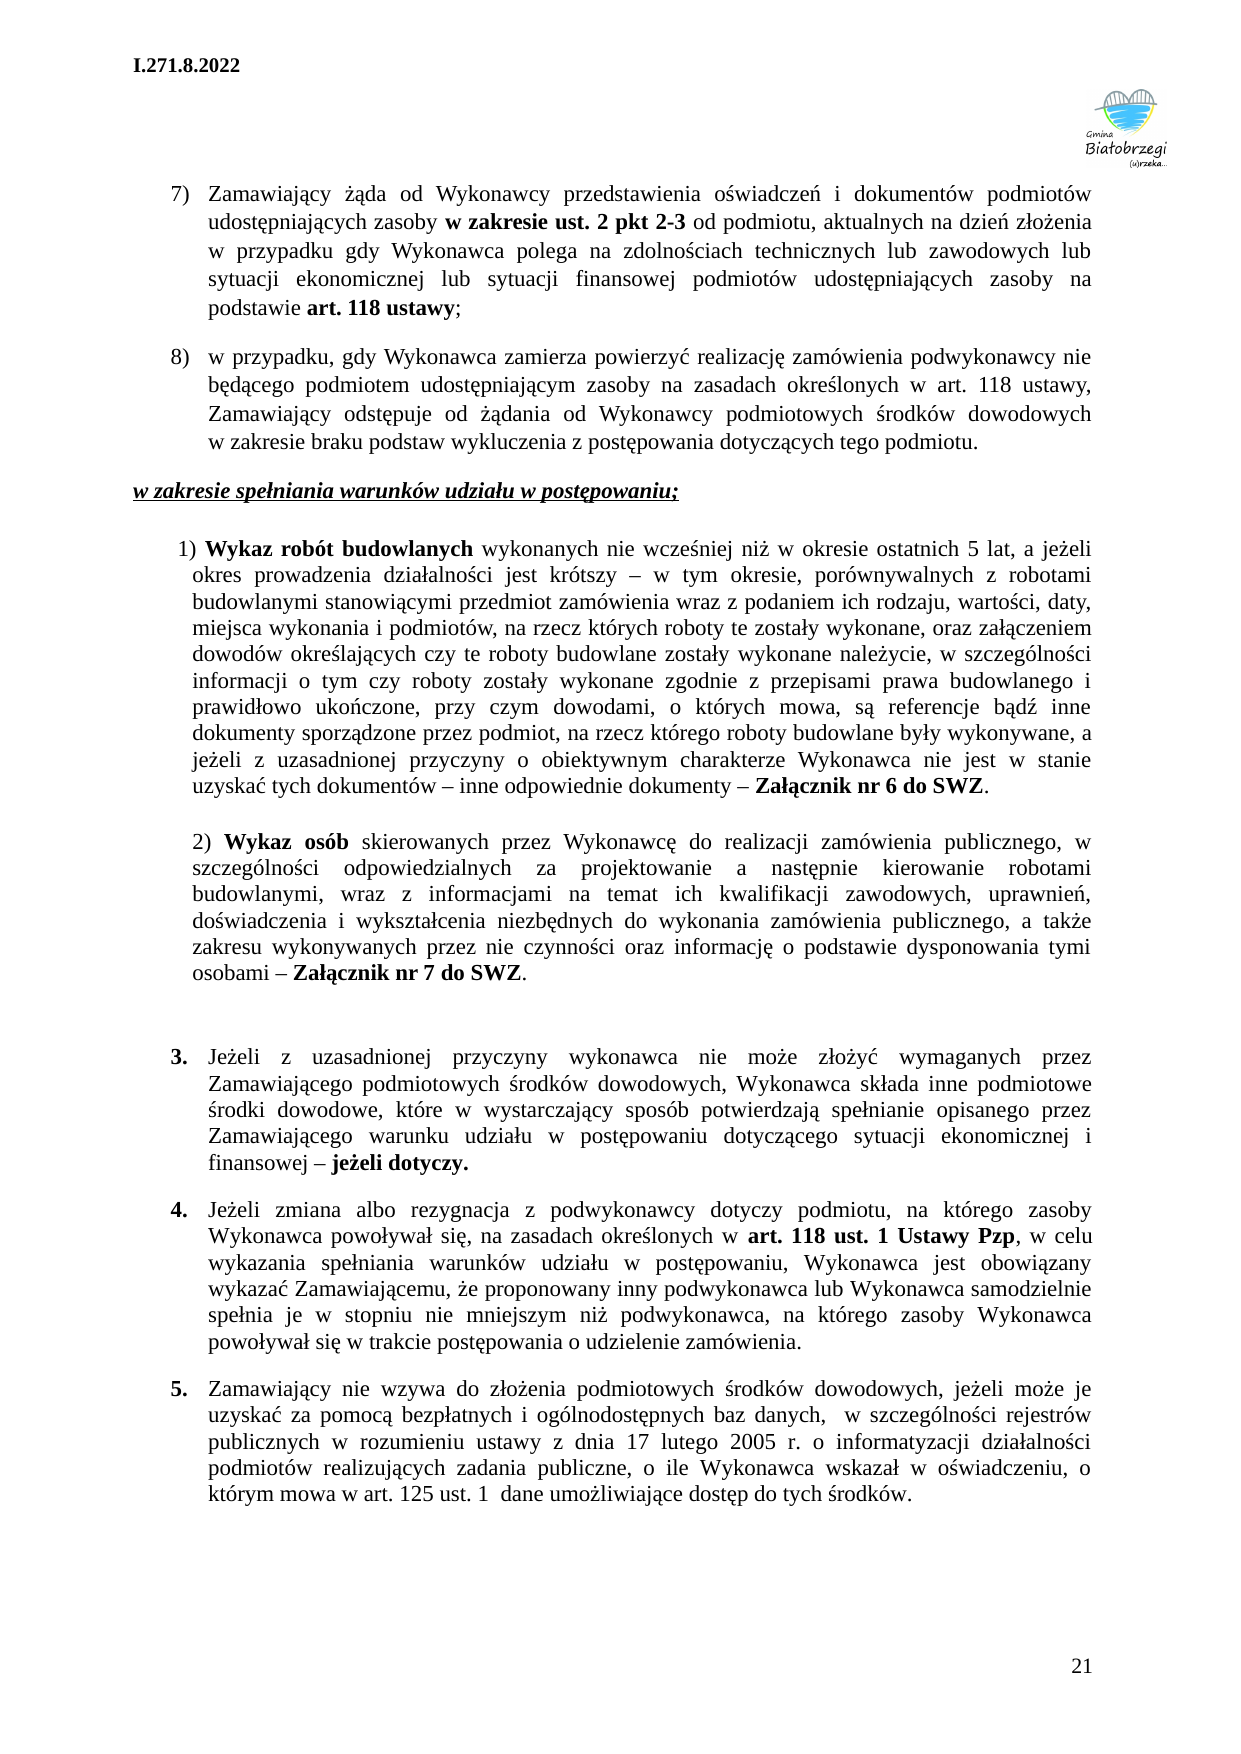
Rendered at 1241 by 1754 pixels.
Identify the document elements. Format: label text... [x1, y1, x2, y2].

list Jeżeli zmiana albo rezygnacja z podwykonawcy dotyczy podmiotu, na którego zasoby Wykonawca powoływał się, na zasadach określonych w art. 118 ust. 1 Ustawy Pzp, w celu wykazania spełniania warunków udziału w postępowaniu, Wykonawca jest obowiązany wykazać Zamawiającemu, że proponowany inny podwykonawca lub Wykonawca samodzielnie spełnia je w stopniu nie mniejszym niż podwykonawca, na którego zasoby Wykonawca powoływał się w trakcie postępowania o udzielenie zamówienia. [170, 1196, 1093, 1354]
list Zamawiający nie wzywa do złożenia podmiotowych środków dowodowych, jeżeli może je uzyskać za pomocą bezpłatnych i ogólnodostępnych baz danych, w szczególności rejestrów publicznych w rozumieniu ustawy z dnia 17 lutego 2005 r. o informatyzacji działalności podmiotów realizujących zadania publiczne, o ile Wykonawca wskazał w oświadczeniu, o którym mowa w art. 125 ust. 1 dane umożliwiające dostęp do tych środków. [170, 1375, 1093, 1507]
list w przypadku, gdy Wykonawca zamierza powierzyć realizację zamówienia podwykonawcy nie będącego podmiotem udostępniającym zasoby na zasadach określonych w art. 118 ustawy, Zamawiający odstępuje od żądania od Wykonawcy podmiotowych środków dowodowych w zakresie braku podstaw wykluczenia z postępowania dotyczących tego podmiotu. [170, 343, 1093, 454]
list Jeżeli z uzasadnionej przyczyny wykonawca nie może złożyć wymaganych przez Zamawiającego podmiotowych środków dowodowych, Wykonawca składa inne podmiotowe środki dowodowe, które w wystarczający sposób potwierdzają spełnianie opisanego przez Zamawiającego warunku udziału w postępowaniu dotyczącego sytuacji ekonomicznej i finansowej – jeżeli dotyczy. [170, 1043, 1093, 1175]
text w zakresie spełniania warunków udziału w postępowaniu; [133, 477, 1093, 504]
picture [1086, 89, 1167, 168]
list Zamawiający żąda od Wykonawcy przedstawienia oświadczeń i dokumentów podmiotów udostępniających zasoby w zakresie ust. 2 pkt 2-3 od podmiotu, aktualnych na dzień złożenia w przypadku gdy Wykonawca polega na zdolnościach technicznych lub zawodowych lub sytuacji ekonomicznej lub sytuacji finansowej podmiotów udostępniających zasoby na podstawie art. 118 ustawy; [170, 180, 1093, 320]
list 2) Wykaz osób skierowanych przez Wykonawcę do realizacji zamówienia publicznego, w szczególności odpowiedzialnych za projektowanie a następnie kierowanie robotami budowlanymi, wraz z informacjami na temat ich kwalifikacji zawodowych, uprawnień, doświadczenia i wykształcenia niezbędnych do wykonania zamówienia publicznego, a także zakresu wykonywanych przez nie czynności oraz informację o podstawie dysponowania tymi osobami – Załącznik nr 7 do SWZ. [192, 828, 1093, 986]
text 1) Wykaz robót budowlanych wykonanych nie wcześniej niż w okresie ostatnich 5 lat, a jeżeli okres prowadzenia działalności jest krótszy – w tym okresie, porównywalnych z robotami budowlanymi stanowiącymi przedmiot zamówienia wraz z podaniem ich rodzaju, wartości, daty, miejsca wykonania i podmiotów, na rzecz których roboty te zostały wykonane, oraz załączeniem dowodów określających czy te roboty budowlane zostały wykonane należycie, w szczególności informacji o tym czy roboty zostały wykonane zgodnie z przepisami prawa budowlanego i prawidłowo ukończone, przy czym dowodami, o których mowa, są referencje bądź inne dokumenty sporządzone przez podmiot, na rzecz którego roboty budowlane były wykonywane, a jeżeli z uzasadnionej przyczyny o obiektywnym charakterze Wykonawca nie jest w stanie uzyskać tych dokumentów – inne odpowiednie dokumenty – Załącznik nr 6 do SWZ. [177, 535, 1093, 798]
